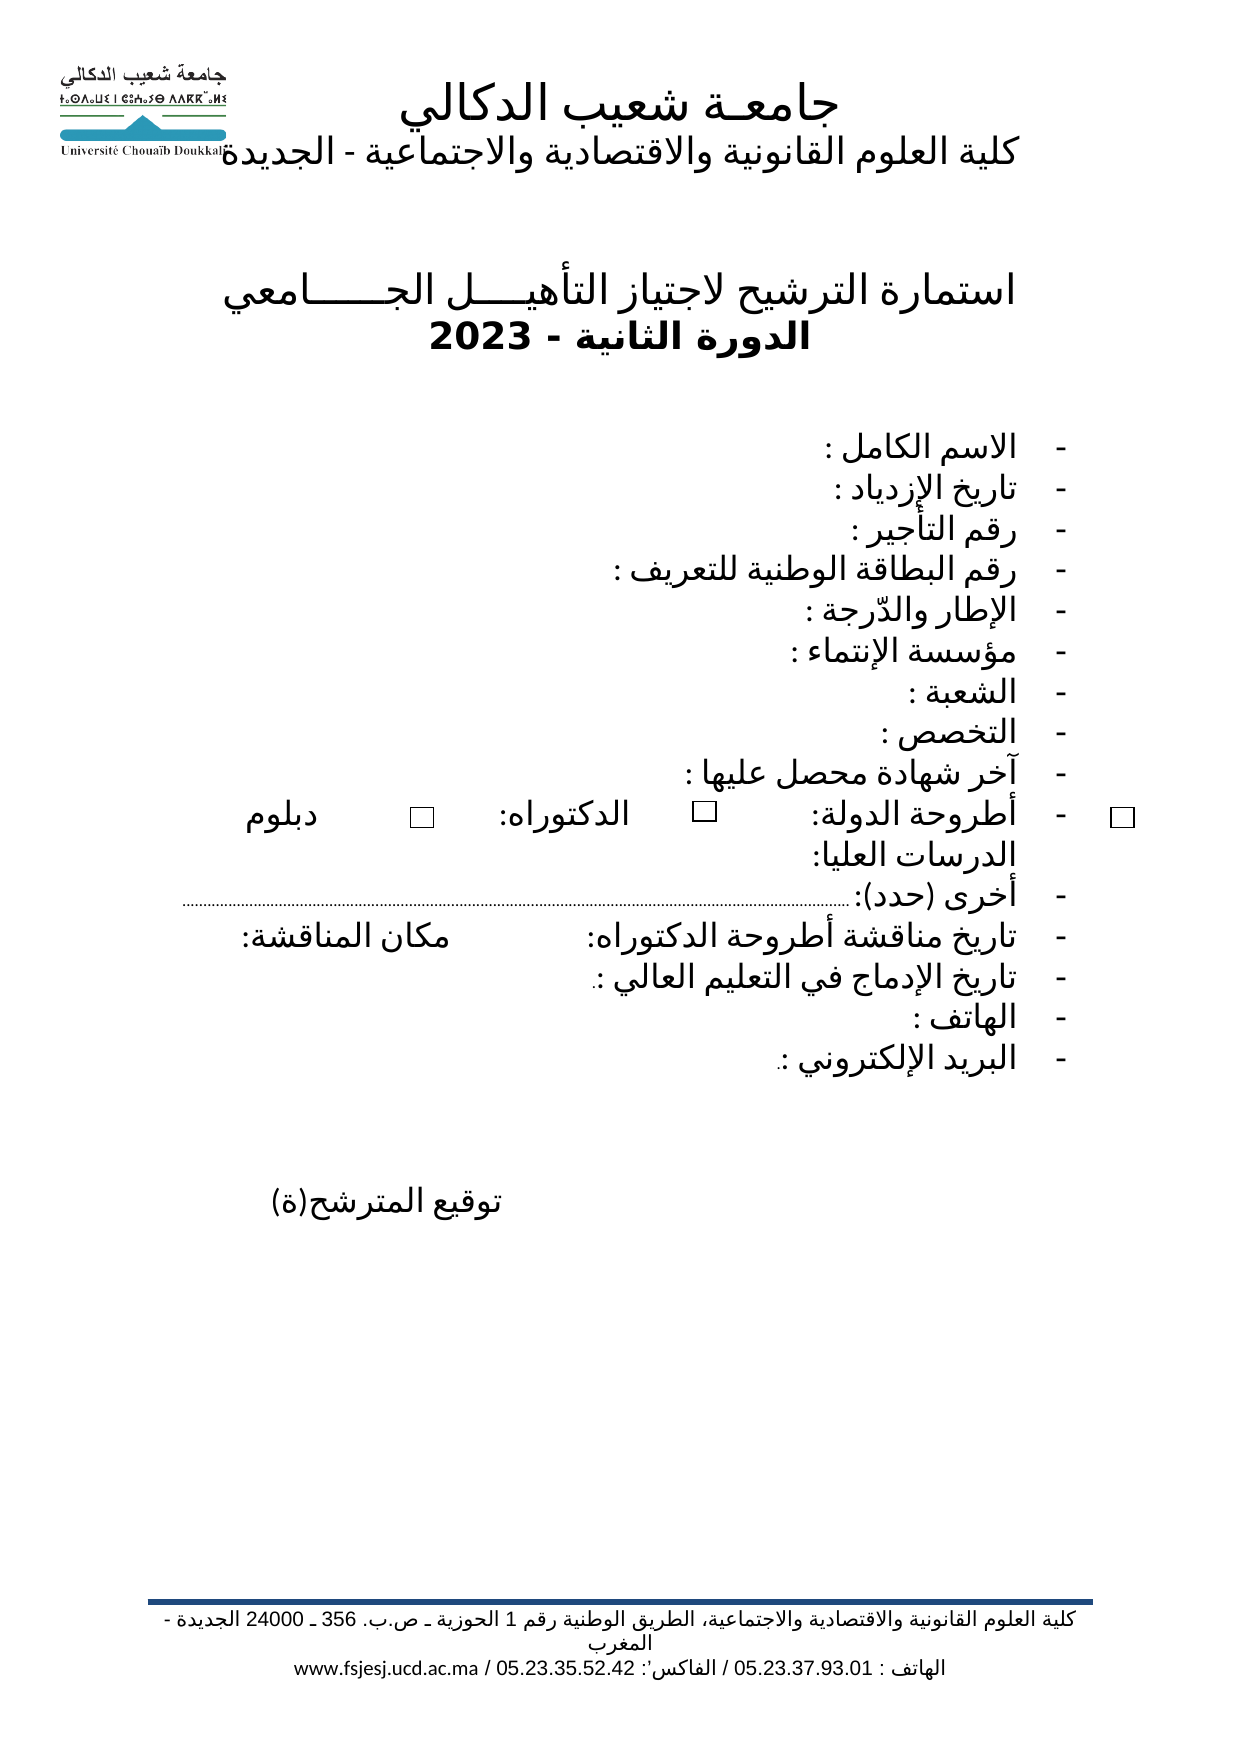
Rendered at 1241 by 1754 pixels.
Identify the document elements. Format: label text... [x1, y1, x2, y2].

list أخرى (حدد): ............................................................................................................................................................... [148, 874, 1055, 915]
list مؤسسة الإنتماء : [148, 630, 1055, 671]
list أطروحة الدولة: الدكتوراه: دبلوم الدرسات العليا: [148, 793, 1055, 874]
list رقم البطاقة الوطنية للتعريف : [148, 548, 1055, 589]
picture [60, 64, 227, 155]
text الدورة الثانية - 2023 [148, 315, 1093, 359]
list رقم التأجير : [148, 508, 1055, 548]
list آخر شهادة محصل عليها : [148, 752, 1055, 793]
list البريد الإلكتروني :. [148, 1037, 1055, 1078]
list تاريخ مناقشة أطروحة الدكتوراه: مكان المناقشة: [148, 915, 1055, 956]
list الهاتف : [148, 996, 1055, 1037]
text استمارة الترشيح لاجتياز التأهيــــل الجــــــامعي [148, 264, 1093, 315]
list الشعبة : [148, 671, 1055, 711]
list تاريخ الإدماج في التعليم العالي :. [148, 956, 1055, 996]
text توقيع المترشح(ة) [148, 1180, 1093, 1220]
list الإطار والدّرجة : [148, 589, 1055, 630]
list التخصص : [148, 711, 1055, 752]
list الاسم الكامل : [148, 426, 1055, 467]
list تاريخ الإزدياد : [148, 467, 1055, 508]
